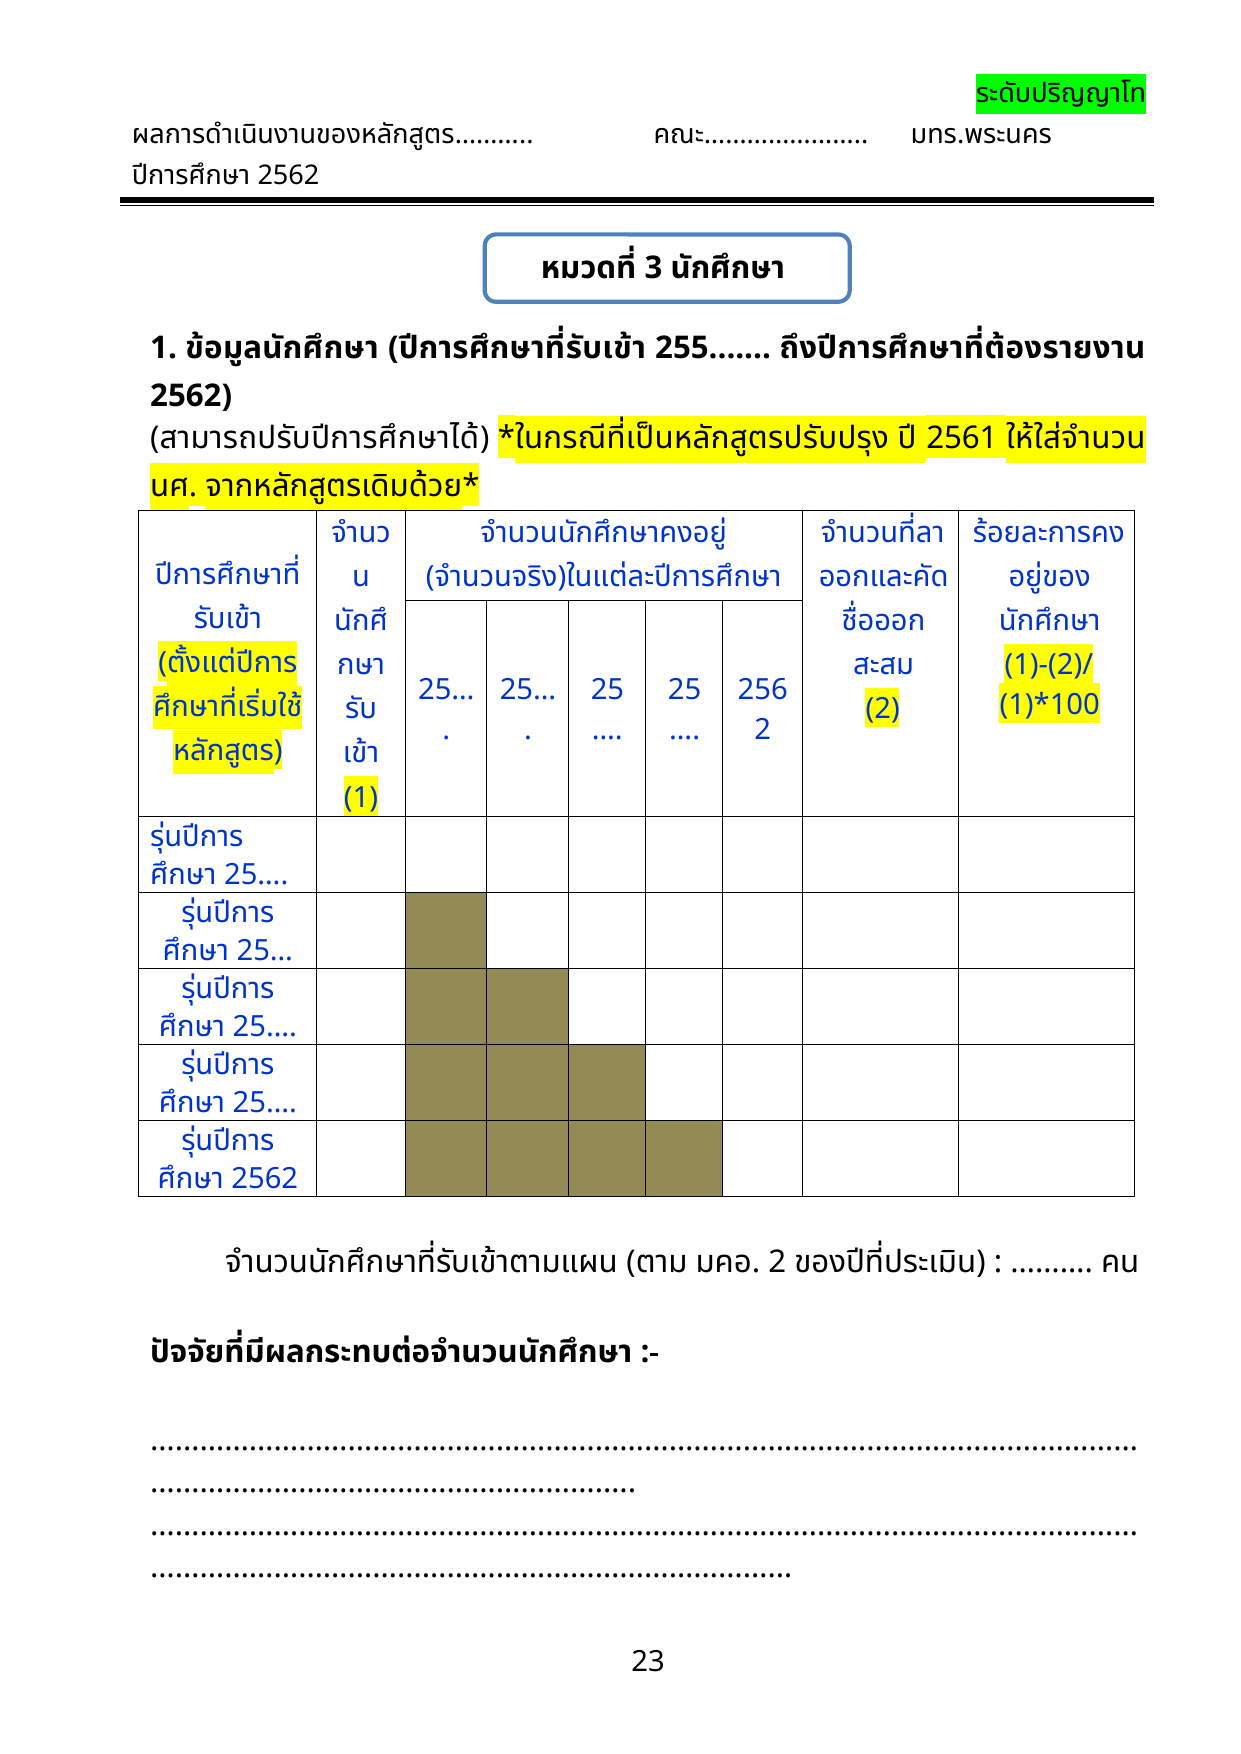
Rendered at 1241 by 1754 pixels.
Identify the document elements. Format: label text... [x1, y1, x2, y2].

table_cell [317, 1121, 405, 1196]
table_cell [723, 1045, 802, 1120]
table_cell [406, 893, 486, 968]
table_cell [406, 817, 486, 892]
table_cell รุ่นปีการศึกษา 25…. [139, 1045, 316, 1120]
table_cell รุ่นปีการศึกษา 25…. [139, 969, 316, 1044]
table_cell [646, 1121, 722, 1196]
table_cell [569, 893, 645, 968]
table_cell รุ่นปีการศึกษา 25…. [139, 817, 316, 892]
table_cell [569, 969, 645, 1044]
table_cell [317, 1045, 405, 1120]
table_header ปีการศึกษาที่รับเข้า (ตั้งแต่ปีการศึกษาที่เริ่มใช้หลักสูตร) [139, 511, 316, 816]
table_cell 25…. [646, 601, 722, 816]
table_header ร้อยละการคงอยู่ของนักศึกษา (1)-(2)/(1)*100 [959, 511, 1134, 816]
table_cell [959, 1045, 1134, 1120]
table_cell [487, 969, 568, 1044]
table_cell [803, 1121, 958, 1196]
table_cell รุ่นปีการศึกษา 25… [139, 893, 316, 968]
text ปัจจัยที่มีผลกระทบต่อจำนวนนักศึกษา : [150, 1329, 1146, 1377]
table_cell [959, 1121, 1134, 1196]
table_cell [569, 1045, 645, 1120]
table_cell [723, 969, 802, 1044]
table_cell [803, 969, 958, 1044]
table_cell [317, 817, 405, 892]
table_cell 25…. [569, 601, 645, 816]
text …………………………………………………………………………………………………………………………………………………………….. [150, 1377, 1146, 1502]
table_cell [723, 817, 802, 892]
text ……………………………………………………………………………………………………………………………………………………………………………… [150, 1502, 1146, 1587]
table_cell [646, 969, 722, 1044]
table_cell [406, 969, 486, 1044]
table_cell 25…. [487, 601, 568, 816]
table_cell [723, 1121, 802, 1196]
table_cell [317, 893, 405, 968]
table_cell [803, 893, 958, 968]
table_cell รุ่นปีการศึกษา 2562 [139, 1121, 316, 1196]
table_cell [646, 817, 722, 892]
table_cell [646, 1045, 722, 1120]
table_header จำนวน นักศึกษารับเข้า (1) [317, 511, 405, 816]
table_header จำนวนนักศึกษาคงอยู่ (จำนวนจริง)ในแต่ละปีการศึกษา [406, 511, 802, 600]
table_cell [487, 1121, 568, 1196]
table_cell [723, 893, 802, 968]
table_cell [959, 893, 1134, 968]
table_cell [959, 969, 1134, 1044]
table_cell 2562 [723, 601, 802, 816]
table_cell 25…. [406, 601, 486, 816]
table_cell [646, 893, 722, 968]
table_cell [803, 817, 958, 892]
table_header จำนวนที่ลาออกและคัดชื่อออกสะสม (2) [803, 511, 958, 816]
text จำนวนนักศึกษาที่รับเข้าตามแผน (ตาม มคอ. 2 ของปีที่ประเมิน) : ………. คน [150, 1239, 1146, 1287]
table_cell [406, 1121, 486, 1196]
table_cell [959, 817, 1134, 892]
table_cell [569, 1121, 645, 1196]
text (สามารถปรับปีการศึกษาได้) *ในกรณีที่เป็นหลักสูตรปรับปรุง ปี 2561 ให้ใส่จำนวน นศ. จากหลักสูตรเดิมด้วย* [150, 415, 1146, 510]
table_cell [317, 969, 405, 1044]
table_cell [487, 893, 568, 968]
table_cell [487, 1045, 568, 1120]
table_cell [487, 817, 568, 892]
table_cell [406, 1045, 486, 1120]
table_cell [569, 817, 645, 892]
table_cell [803, 1045, 958, 1120]
text 1. ข้อมูลนักศึกษา (ปีการศึกษาที่รับเข้า 255....... ถึงปีการศึกษาที่ต้องรายงาน 2562) [150, 325, 1146, 415]
